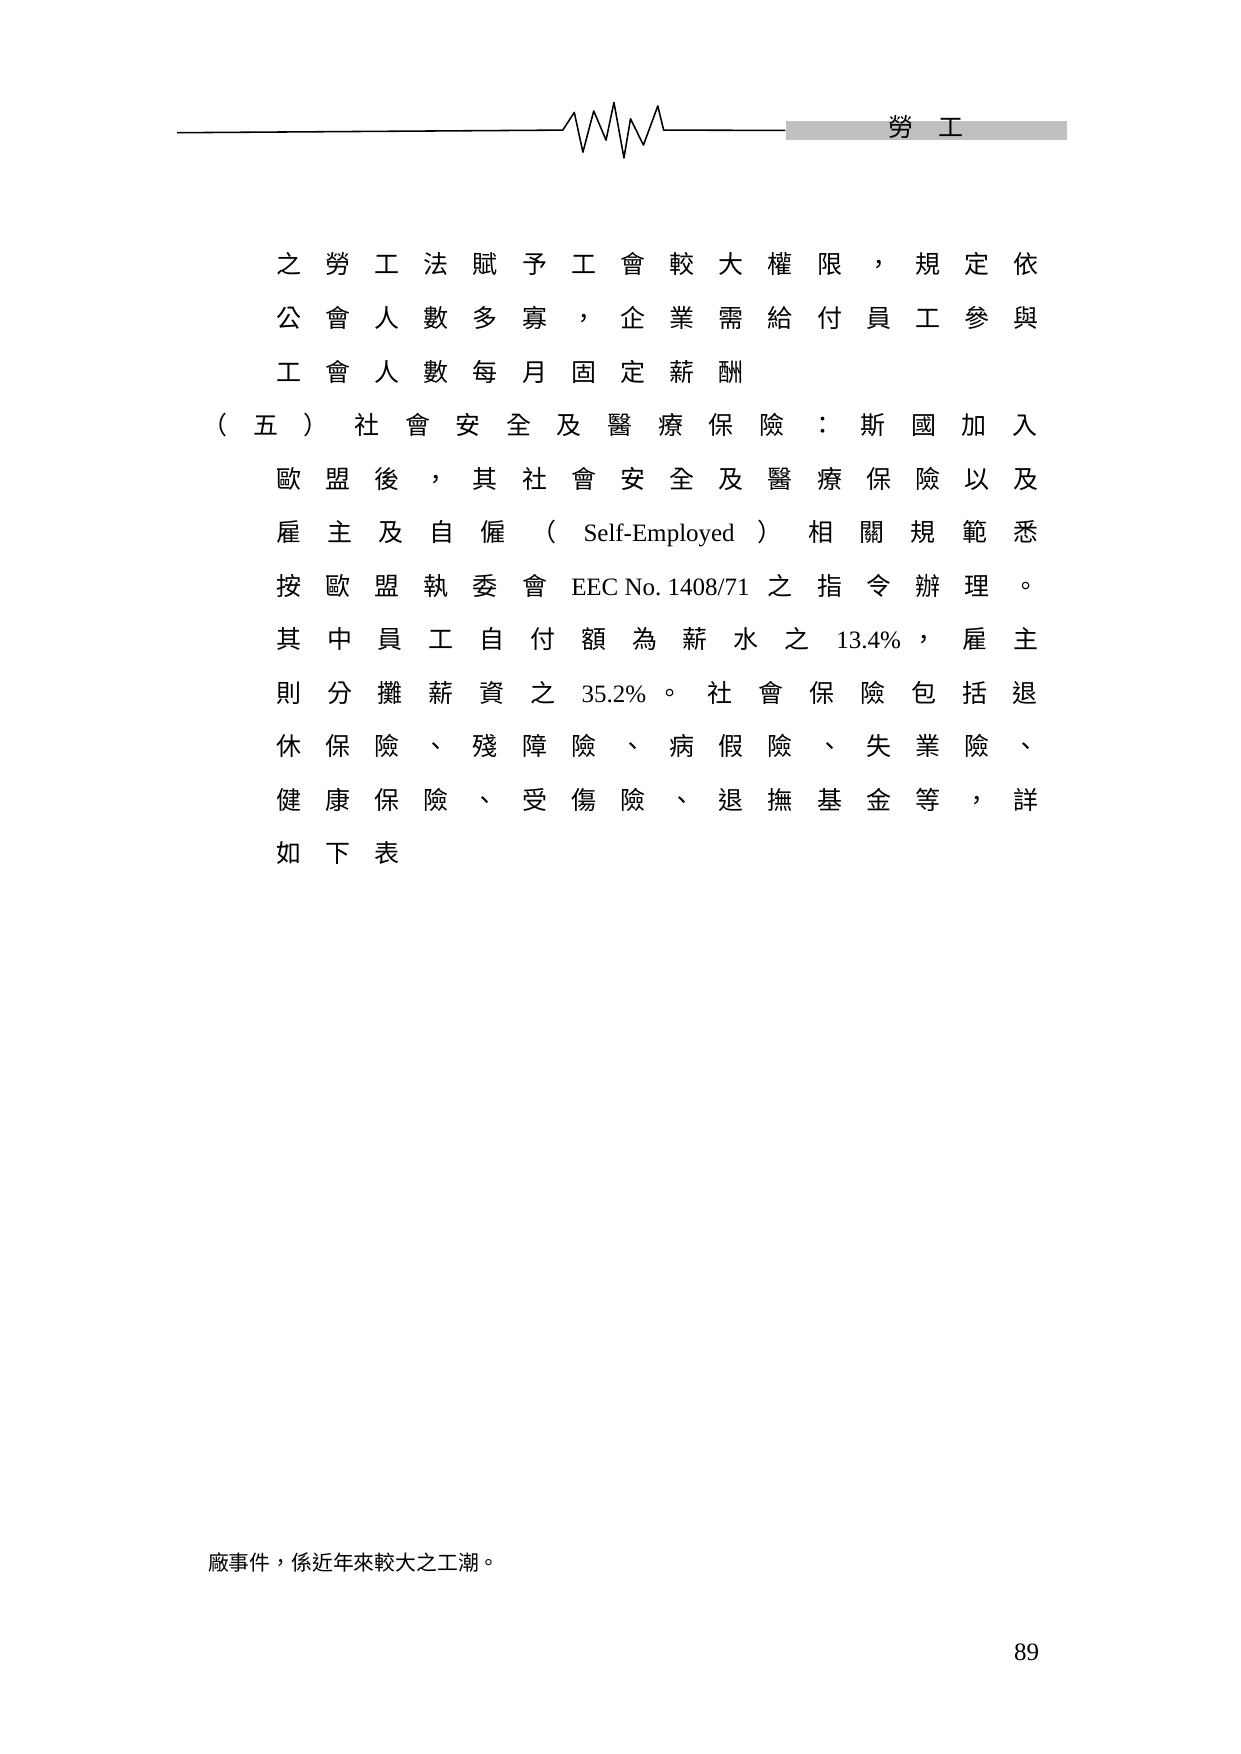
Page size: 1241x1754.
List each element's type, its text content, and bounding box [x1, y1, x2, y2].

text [202, 236, 1063, 397]
text （五）社會安全及醫療保險：斯國加入歐盟後，其社會安全及醫療保險以及雇主及自僱（Self-Employed）相關規範悉按歐盟執委會EEC No. 1408/71之指令辦理。其中員工自付額為薪水之13.4%，雇主則分攤薪資之35.2%。社會保險包括退休保險、殘障險、病假險、失業險、健康保險、受傷險、退撫基金等，詳如下表 [202, 397, 1063, 879]
